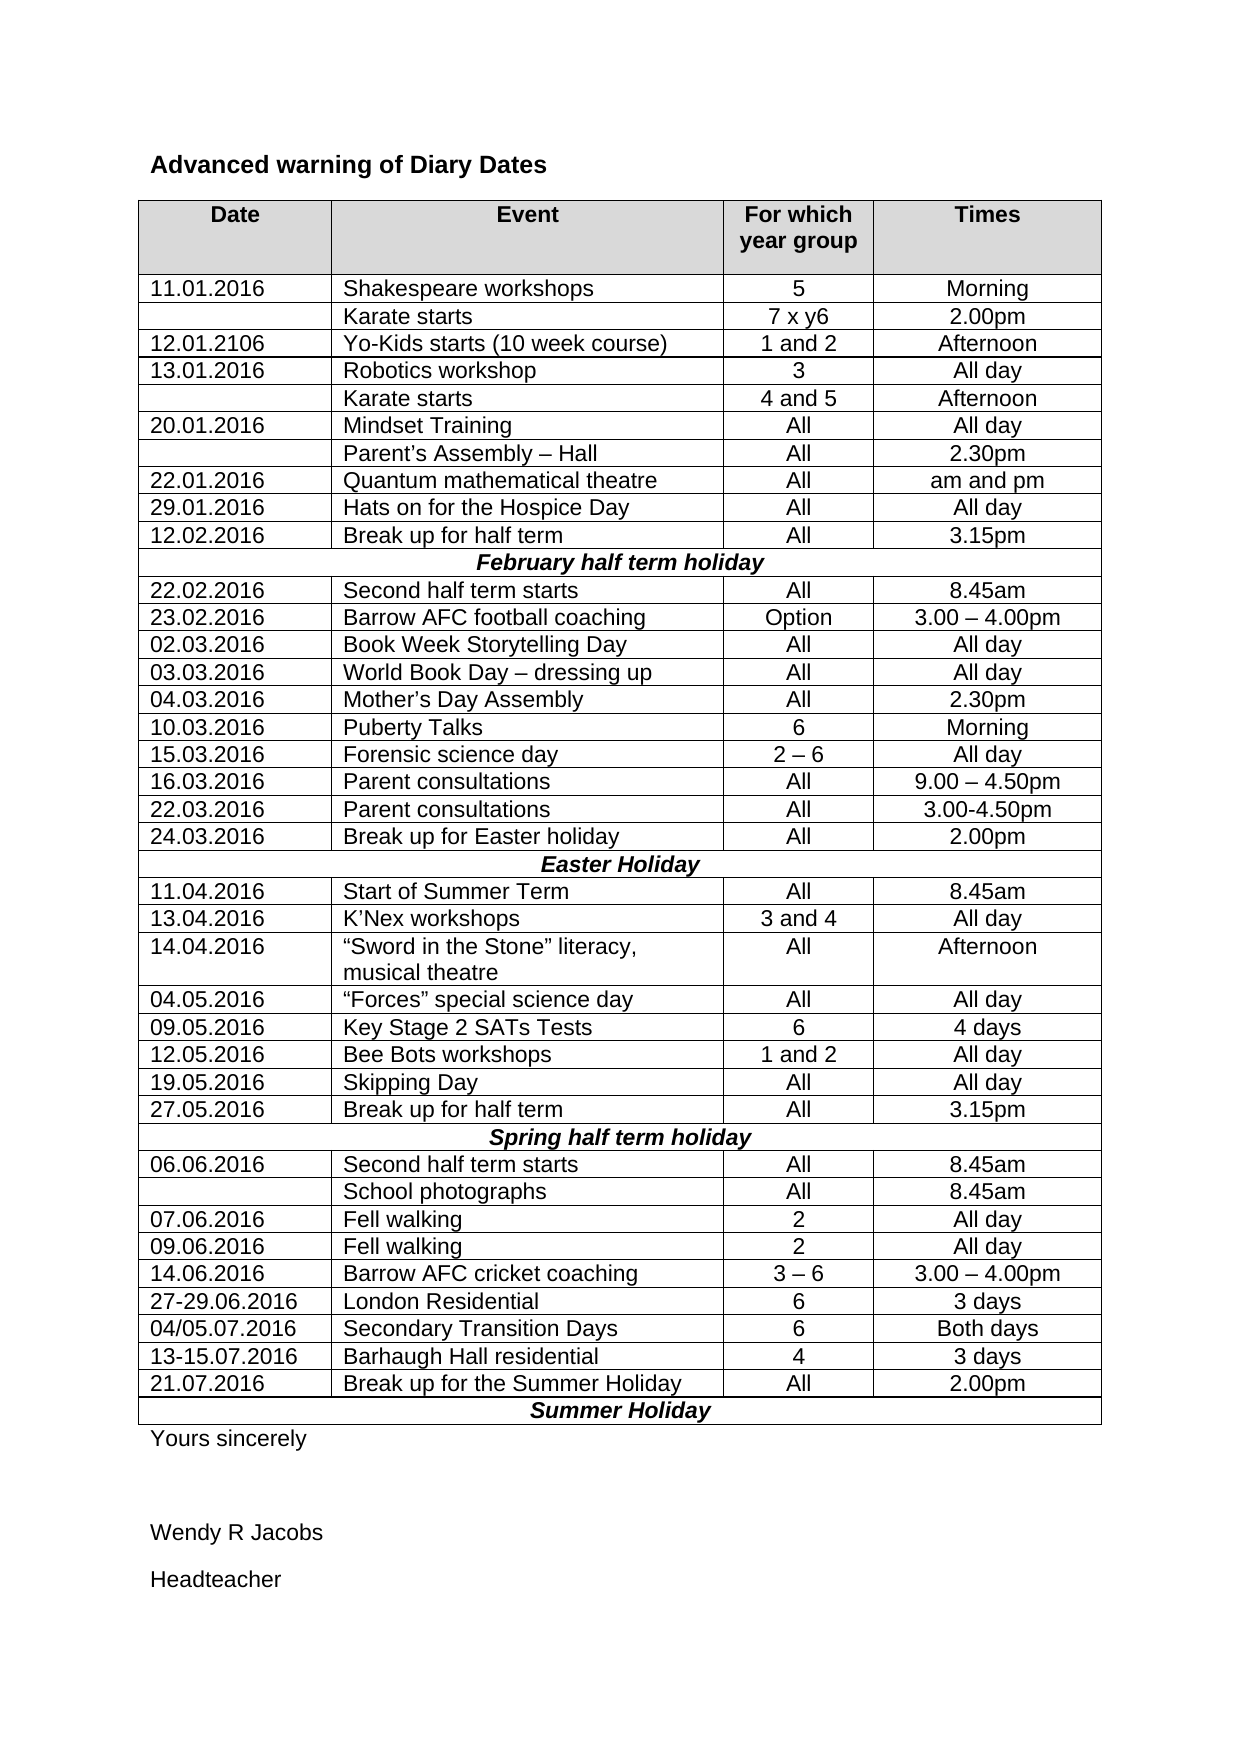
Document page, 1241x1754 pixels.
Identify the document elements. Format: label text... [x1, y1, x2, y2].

table_cell Break up for Easter holiday [332, 823, 723, 849]
table_cell 04.05.2016 [139, 986, 331, 1013]
table_cell 4 and 5 [724, 385, 873, 411]
table_cell All day [874, 905, 1101, 932]
table_cell All [724, 467, 873, 493]
text Advanced warning of Diary Dates [150, 150, 1090, 179]
table_cell All day [874, 358, 1101, 384]
table_cell Easter Holiday [139, 851, 1101, 877]
table_cell Forensic science day [332, 741, 723, 767]
table_cell 15.03.2016 [139, 741, 331, 767]
table_cell 3.15pm [874, 1096, 1101, 1122]
table_cell 8.45am [874, 1178, 1101, 1204]
table_cell am and pm [874, 467, 1101, 493]
table_cell 09.05.2016 [139, 1014, 331, 1040]
table_cell 09.06.2016 [139, 1233, 331, 1259]
table_cell 27.05.2016 [139, 1096, 331, 1122]
table_cell 6 [724, 714, 873, 740]
table_cell 10.03.2016 [139, 714, 331, 740]
table_cell 3.00-4.50pm [874, 796, 1101, 822]
table_cell Fell walking [332, 1206, 723, 1232]
table_cell 12.01.2106 [139, 330, 331, 356]
table_cell 4 [724, 1343, 873, 1369]
table_cell All day [874, 986, 1101, 1013]
table_cell Quantum mathematical theatre [332, 467, 723, 493]
table_cell Book Week Storytelling Day [332, 631, 723, 658]
table_cell 12.02.2016 [139, 522, 331, 548]
table_cell Robotics workshop [332, 358, 723, 384]
table_cell 19.05.2016 [139, 1069, 331, 1095]
table_cell 22.03.2016 [139, 796, 331, 822]
table_cell All [724, 686, 873, 712]
table_cell All [724, 1096, 873, 1122]
table_cell Second half term starts [332, 1151, 723, 1177]
table_cell Afternoon [874, 385, 1101, 411]
table_header Date [139, 201, 331, 274]
table_cell 7 x y6 [724, 303, 873, 329]
table_cell 6 [724, 1288, 873, 1314]
table_cell Break up for half term [332, 522, 723, 548]
table_cell All [724, 768, 873, 795]
table_cell 22.01.2016 [139, 467, 331, 493]
table_cell 20.01.2016 [139, 412, 331, 438]
table_cell 23.02.2016 [139, 604, 331, 630]
table_cell [139, 1178, 331, 1204]
table_cell All [724, 878, 873, 904]
table_cell All [724, 1069, 873, 1095]
table_cell Spring half term holiday [139, 1124, 1101, 1150]
table_cell 3 [724, 358, 873, 384]
table_cell 1 and 2 [724, 1041, 873, 1068]
table_cell Parent consultations [332, 768, 723, 795]
table_cell All [724, 522, 873, 548]
table_cell Morning [874, 275, 1101, 302]
table_cell Start of Summer Term [332, 878, 723, 904]
table_cell 1 and 2 [724, 330, 873, 356]
table_cell 5 [724, 275, 873, 302]
table_cell 8.45am [874, 577, 1101, 603]
table_cell 29.01.2016 [139, 494, 331, 521]
table_cell 04/05.07.2016 [139, 1315, 331, 1342]
table_cell Barrow AFC football coaching [332, 604, 723, 630]
table_cell 3 days [874, 1288, 1101, 1314]
table_cell 2 [724, 1233, 873, 1259]
table_cell All [724, 577, 873, 603]
table_cell School photographs [332, 1178, 723, 1204]
table_cell 9.00 – 4.50pm [874, 768, 1101, 795]
table_cell 14.06.2016 [139, 1260, 331, 1287]
table_cell Barhaugh Hall residential [332, 1343, 723, 1369]
table_cell 13.01.2016 [139, 358, 331, 384]
table_cell 2.00pm [874, 823, 1101, 849]
table_cell All day [874, 631, 1101, 658]
table_cell 2.00pm [874, 303, 1101, 329]
table_cell Barrow AFC cricket coaching [332, 1260, 723, 1287]
table_cell Mother’s Day Assembly [332, 686, 723, 712]
table_cell 2.30pm [874, 686, 1101, 712]
table_cell Afternoon [874, 330, 1101, 356]
table_cell 6 [724, 1014, 873, 1040]
table_cell Summer Holiday [139, 1398, 1101, 1424]
table_cell All day [874, 741, 1101, 767]
table_cell All day [874, 1233, 1101, 1259]
table_cell 21.07.2016 [139, 1370, 331, 1396]
table_cell All day [874, 494, 1101, 521]
table_cell 3.00 – 4.00pm [874, 1260, 1101, 1287]
table_cell All [724, 631, 873, 658]
table_cell World Book Day – dressing up [332, 659, 723, 685]
table_cell All [724, 440, 873, 466]
table_cell All [724, 659, 873, 685]
table_cell Option [724, 604, 873, 630]
table_cell Secondary Transition Days [332, 1315, 723, 1342]
table_cell 03.03.2016 [139, 659, 331, 685]
table_cell 16.03.2016 [139, 768, 331, 795]
table_cell Both days [874, 1315, 1101, 1342]
table_cell 11.04.2016 [139, 878, 331, 904]
table_cell All day [874, 1069, 1101, 1095]
table_cell All [724, 823, 873, 849]
table_cell 2.00pm [874, 1370, 1101, 1396]
table_cell Break up for the Summer Holiday [332, 1370, 723, 1396]
table_cell K’Nex workshops [332, 905, 723, 932]
text Wendy R Jacobs [150, 1519, 1090, 1546]
table_header Event [332, 201, 723, 274]
table_cell All [724, 412, 873, 438]
table_cell 3 – 6 [724, 1260, 873, 1287]
table_cell 02.03.2016 [139, 631, 331, 658]
table_cell 3 days [874, 1343, 1101, 1369]
table_cell 04.03.2016 [139, 686, 331, 712]
table_cell 2 – 6 [724, 741, 873, 767]
table_cell 3.00 – 4.00pm [874, 604, 1101, 630]
table_cell 11.01.2016 [139, 275, 331, 302]
table_cell All [724, 796, 873, 822]
table_cell “Forces” special science day [332, 986, 723, 1013]
table_cell Skipping Day [332, 1069, 723, 1095]
table_cell Hats on for the Hospice Day [332, 494, 723, 521]
table_cell 14.04.2016 [139, 933, 331, 985]
table_header Times [874, 201, 1101, 274]
table_cell Karate starts [332, 303, 723, 329]
table_cell 2.30pm [874, 440, 1101, 466]
table_cell All day [874, 412, 1101, 438]
table_cell Karate starts [332, 385, 723, 411]
table_cell Morning [874, 714, 1101, 740]
table_cell 8.45am [874, 1151, 1101, 1177]
table_cell Afternoon [874, 933, 1101, 985]
table_cell All day [874, 1206, 1101, 1232]
table_cell 4 days [874, 1014, 1101, 1040]
table_cell All day [874, 659, 1101, 685]
table_cell Parent’s Assembly – Hall [332, 440, 723, 466]
table_cell Yo-Kids starts (10 week course) [332, 330, 723, 356]
table_cell 2 [724, 1206, 873, 1232]
table_cell Parent consultations [332, 796, 723, 822]
table_cell All [724, 1178, 873, 1204]
table_cell All day [874, 1041, 1101, 1068]
table_cell 8.45am [874, 878, 1101, 904]
table_cell 3.15pm [874, 522, 1101, 548]
table_cell Fell walking [332, 1233, 723, 1259]
text Headteacher [150, 1566, 1090, 1593]
table_cell 6 [724, 1315, 873, 1342]
table_cell [139, 385, 331, 411]
table_cell London Residential [332, 1288, 723, 1314]
table_cell 07.06.2016 [139, 1206, 331, 1232]
table_cell All [724, 1151, 873, 1177]
table_cell 24.03.2016 [139, 823, 331, 849]
table_cell Puberty Talks [332, 714, 723, 740]
table_cell [139, 440, 331, 466]
table_cell All [724, 494, 873, 521]
table_cell [139, 303, 331, 329]
table_cell 27-29.06.2016 [139, 1288, 331, 1314]
table_cell 12.05.2016 [139, 1041, 331, 1068]
text Yours sincerely [150, 1425, 1090, 1451]
table_cell Mindset Training [332, 412, 723, 438]
table_cell Shakespeare workshops [332, 275, 723, 302]
table_cell Second half term starts [332, 577, 723, 603]
table_cell Bee Bots workshops [332, 1041, 723, 1068]
table_cell Break up for half term [332, 1096, 723, 1122]
table_cell 22.02.2016 [139, 577, 331, 603]
table_cell Key Stage 2 SATs Tests [332, 1014, 723, 1040]
table_cell 3 and 4 [724, 905, 873, 932]
table_cell February half term holiday [139, 549, 1101, 576]
table_cell 13.04.2016 [139, 905, 331, 932]
table_cell “Sword in the Stone” literacy, musical theatre [332, 933, 723, 985]
table_cell All [724, 1370, 873, 1396]
table_header For which year group [724, 201, 873, 274]
table_cell All [724, 986, 873, 1013]
table_cell 06.06.2016 [139, 1151, 331, 1177]
table_cell All [724, 933, 873, 985]
table_cell 13-15.07.2016 [139, 1343, 331, 1369]
